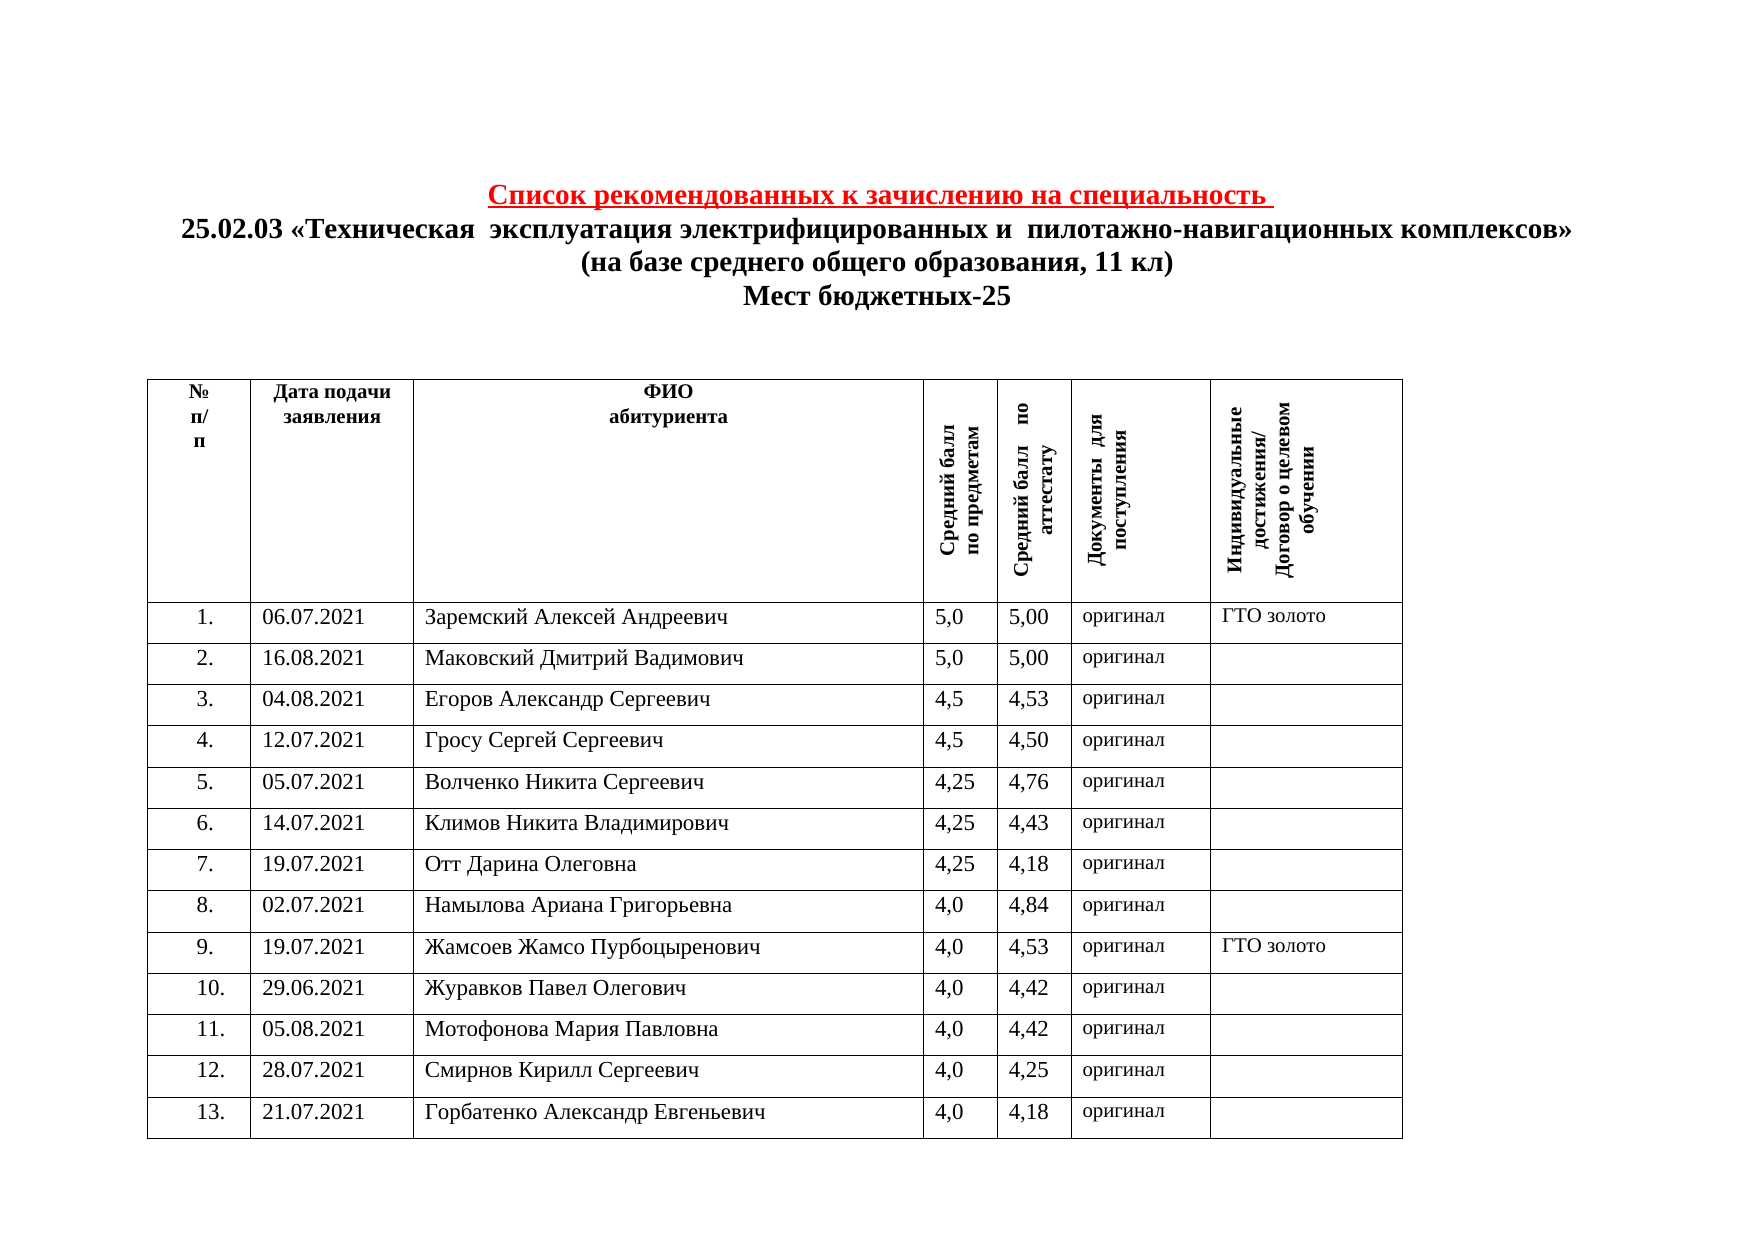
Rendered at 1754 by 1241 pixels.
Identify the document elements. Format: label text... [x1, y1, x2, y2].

table_cell 4,76 [998, 768, 1071, 808]
table_cell Отт Дарина Олеговна [414, 850, 923, 890]
table_cell [1211, 850, 1402, 890]
table_cell 12.07.2021 [251, 726, 413, 767]
table_cell 4,5 [924, 726, 997, 767]
table_cell 5,0 [924, 603, 997, 643]
table_cell 4,42 [998, 974, 1071, 1014]
table_cell [148, 644, 250, 684]
table_cell 14.07.2021 [251, 809, 413, 849]
table_cell 4,25 [924, 768, 997, 808]
table_cell оригинал [1072, 933, 1210, 973]
table_cell 4,5 [924, 685, 997, 725]
table_cell [148, 933, 250, 973]
table_cell [148, 850, 250, 890]
table_cell ГТО золото [1211, 933, 1402, 973]
table_cell оригинал [1072, 809, 1210, 849]
table_cell оригинал [1072, 974, 1210, 1014]
table_cell оригинал [1072, 685, 1210, 725]
table_cell 4,18 [998, 1098, 1071, 1138]
table_cell 4,53 [998, 933, 1071, 973]
table_cell [148, 1015, 250, 1055]
table_cell оригинал [1072, 644, 1210, 684]
table_cell 4,18 [998, 850, 1071, 890]
table_cell 19.07.2021 [251, 933, 413, 973]
table_cell 4,42 [998, 1015, 1071, 1055]
table_cell Журавков Павел Олегович [414, 974, 923, 1014]
table_cell [1211, 768, 1402, 808]
table_header Средний балл по предметам [924, 380, 997, 602]
table_cell [148, 1098, 250, 1138]
table_cell Волченко Никита Сергеевич [414, 768, 923, 808]
table_cell 21.07.2021 [251, 1098, 413, 1138]
table_cell оригинал [1072, 726, 1210, 767]
table_cell Маковский Дмитрий Вадимович [414, 644, 923, 684]
table_cell 4,43 [998, 809, 1071, 849]
table_cell [148, 768, 250, 808]
table_header № п/ п [148, 380, 250, 602]
table_cell [1211, 891, 1402, 932]
table_cell 5,00 [998, 603, 1071, 643]
table_cell оригинал [1072, 603, 1210, 643]
table_cell [148, 685, 250, 725]
table_cell Егоров Александр Сергеевич [414, 685, 923, 725]
table_cell Мотофонова Мария Павловна [414, 1015, 923, 1055]
table_cell [1211, 644, 1402, 684]
table_cell 02.07.2021 [251, 891, 413, 932]
table_cell 05.08.2021 [251, 1015, 413, 1055]
table_cell [1211, 726, 1402, 767]
table_cell [148, 726, 250, 767]
table_cell 4,0 [924, 933, 997, 973]
table_cell 19.07.2021 [251, 850, 413, 890]
table_cell [1211, 685, 1402, 725]
text (на базе среднего общего образования, 11 кл) [118, 244, 1636, 278]
table_cell [1211, 1098, 1402, 1138]
table_cell Горбатенко Александр Евгеньевич [414, 1098, 923, 1138]
table_cell 4,0 [924, 891, 997, 932]
table_cell [148, 1056, 250, 1097]
table_cell Климов Никита Владимирович [414, 809, 923, 849]
table_cell 05.07.2021 [251, 768, 413, 808]
table_cell [148, 891, 250, 932]
table_cell оригинал [1072, 1098, 1210, 1138]
table_cell 4,25 [924, 850, 997, 890]
table_cell оригинал [1072, 891, 1210, 932]
table_cell [148, 809, 250, 849]
table_cell оригинал [1072, 1056, 1210, 1097]
table_cell Гросу Сергей Сергеевич [414, 726, 923, 767]
table_cell Смирнов Кирилл Сергеевич [414, 1056, 923, 1097]
text 25.02.03 «Техническая эксплуатация электрифицированных и пилотажно-навигационных комплексов» [118, 211, 1636, 244]
table_cell оригинал [1072, 850, 1210, 890]
table_cell [1211, 1056, 1402, 1097]
table_cell Заремский Алексей Андреевич [414, 603, 923, 643]
table_cell 4,0 [924, 1056, 997, 1097]
table_cell оригинал [1072, 1015, 1210, 1055]
table_cell [1211, 1015, 1402, 1055]
table_cell 16.08.2021 [251, 644, 413, 684]
table_cell [148, 974, 250, 1014]
table_cell [1211, 974, 1402, 1014]
table_cell 4,84 [998, 891, 1071, 932]
table_cell Жамсоев Жамсо Пурбоцыренович [414, 933, 923, 973]
table_cell 4,0 [924, 974, 997, 1014]
table_cell 28.07.2021 [251, 1056, 413, 1097]
table_cell Намылова Ариана Григорьевна [414, 891, 923, 932]
table_cell оригинал [1072, 768, 1210, 808]
table_cell 4,53 [998, 685, 1071, 725]
table_cell [148, 603, 250, 643]
table_header Документы для поступления [1072, 380, 1210, 602]
table_cell 4,25 [998, 1056, 1071, 1097]
table_cell 5,00 [998, 644, 1071, 684]
table_header Средний балл по аттестату [998, 380, 1071, 602]
table_header Индивидуальные достижения/ Договор о целевом обучении [1211, 380, 1402, 602]
text Список рекомендованных к зачислению на специальность [118, 177, 1636, 211]
table_header Дата подачи заявления [251, 380, 413, 602]
text Мест бюджетных-25 [118, 278, 1636, 311]
table_cell 06.07.2021 [251, 603, 413, 643]
table_cell 29.06.2021 [251, 974, 413, 1014]
table_cell 4,0 [924, 1015, 997, 1055]
table_cell 4,50 [998, 726, 1071, 767]
table_cell 5,0 [924, 644, 997, 684]
table_cell [1211, 809, 1402, 849]
table_cell ГТО золото [1211, 603, 1402, 643]
table_cell 4,0 [924, 1098, 997, 1138]
table_cell 4,25 [924, 809, 997, 849]
table_header ФИО абитуриента [414, 380, 923, 602]
table_cell 04.08.2021 [251, 685, 413, 725]
